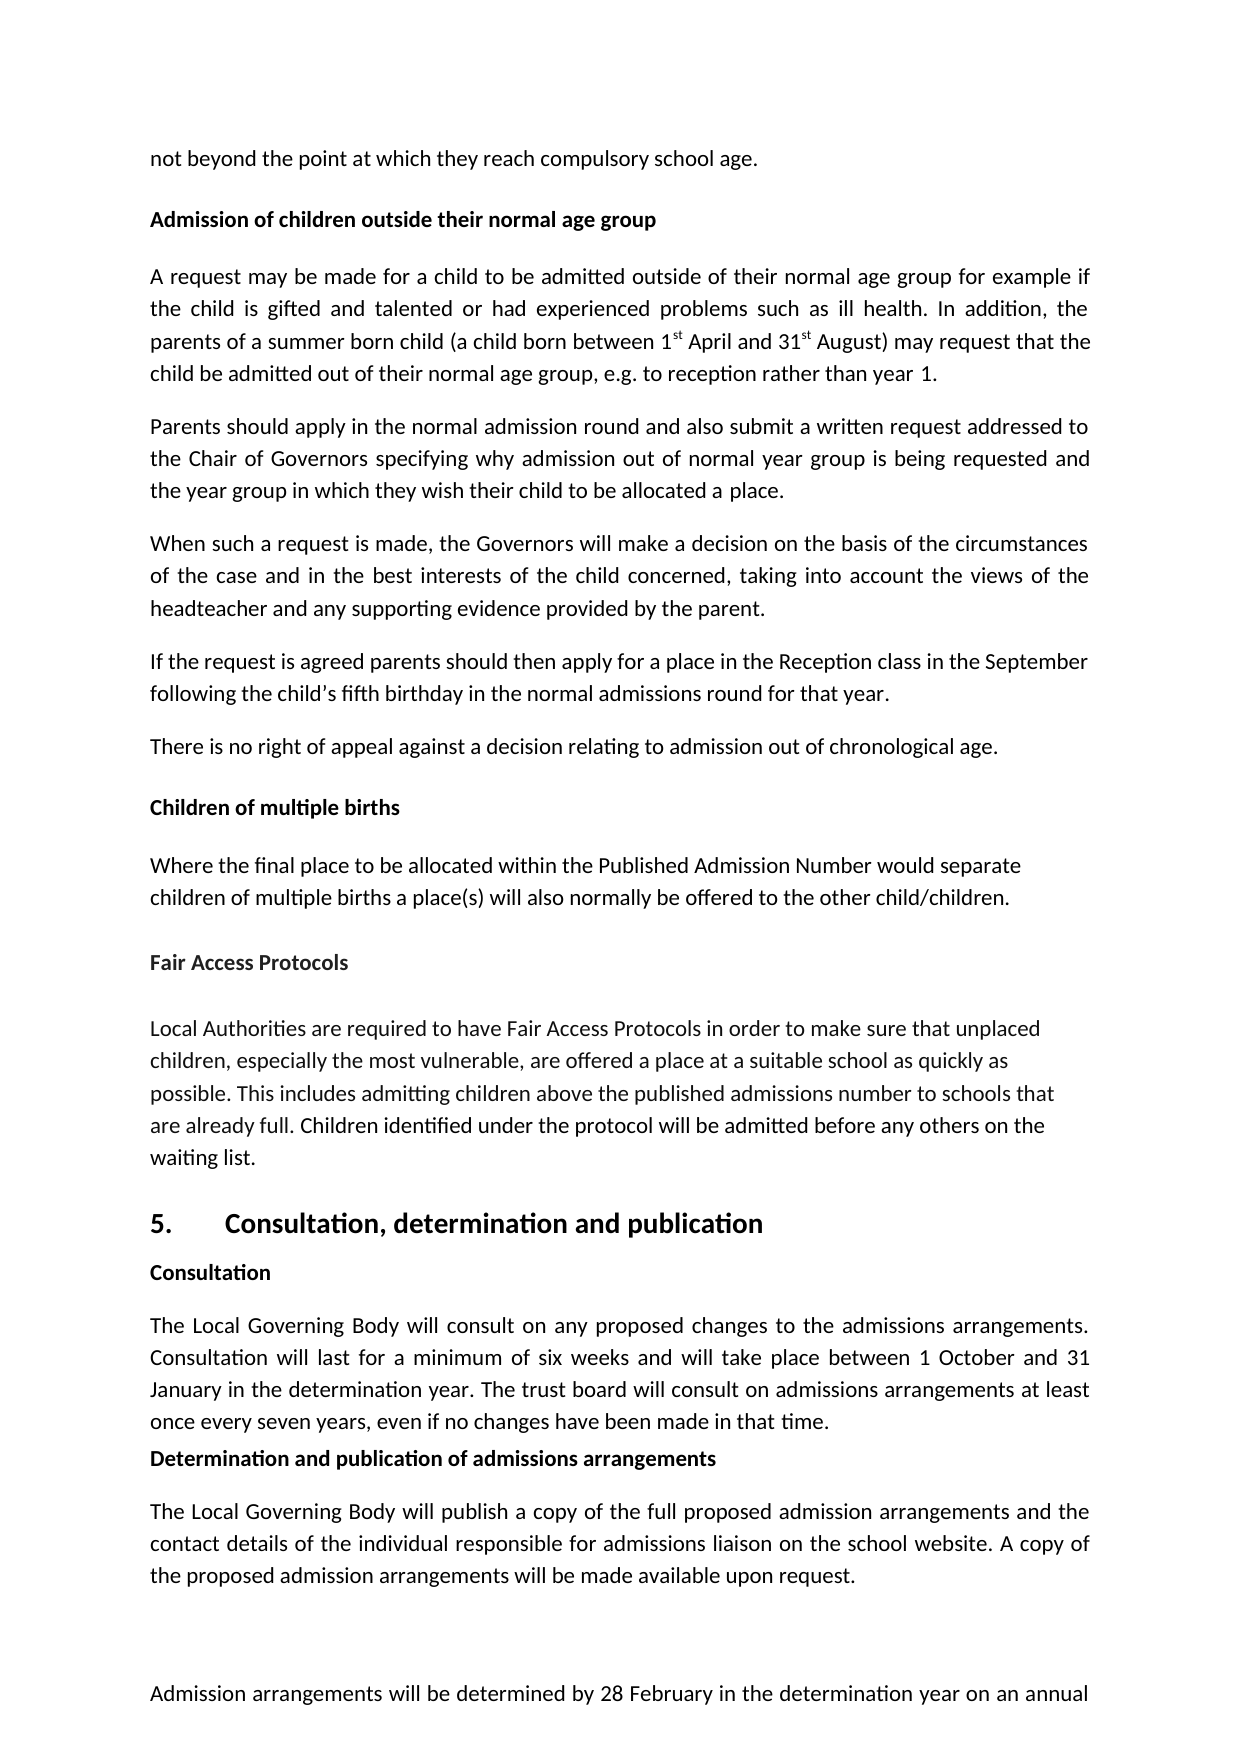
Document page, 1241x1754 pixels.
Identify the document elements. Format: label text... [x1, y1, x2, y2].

text If the request is agreed parents should then apply for a place in the Reception class in the September [150, 647, 1182, 675]
subtitle Consultation [150, 1258, 1182, 1286]
text Local Authorities are required to have Fair Access Protocols in order to make sure that unplaced children, especially the most vulnerable, are offered a place at a suitable school as quickly as possible. This includes admitting children above the published admissions number to schools that are already full. Children identified under the protocol will be admitted before any others on the waiting list. [150, 1014, 1058, 1171]
subtitle Children of multiple births [150, 793, 1182, 821]
text Parents should apply in the normal admission round and also submit a written request addressed to the Chair of Governors specifying why admission out of normal year group is being requested and the year group in which they wish their child to be allocated a place. [150, 412, 1091, 504]
text The Local Governing Body will consult on any proposed changes to the admissions arrangements. Consultation will last for a minimum of six weeks and will take place between 1 October and 31 January in the determination year. The trust board will consult on admissions arrangements at least once every seven years, even if no changes have been made in that time. [150, 1311, 1091, 1436]
text When such a request is made, the Governors will make a decision on the basis of the circumstances of the case and in the best interests of the child concerned, taking into account the views of the headteacher and any supporting evidence provided by the parent. [150, 529, 1091, 622]
text The Local Governing Body will publish a copy of the full proposed admission arrangements and the contact details of the individual responsible for admissions liaison on the school website. A copy of the proposed admission arrangements will be made available upon request. [150, 1497, 1091, 1589]
subtitle Consultation, determination and publication [150, 1205, 1182, 1240]
subtitle Determination and publication of admissions arrangements [150, 1444, 1182, 1472]
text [150, 1679, 1090, 1707]
text A request may be made for a child to be admitted outside of their normal age group for example if the child is gifted and talented or had experienced problems such as ill health. In addition, the parents of a summer born child (a child born between 1st April and 31st August) may request that the child be admitted out of their normal age group, e.g. to reception rather than year 1. [150, 262, 1091, 387]
text following the child’s fifth birthday in the normal admissions round for that year. [150, 679, 1182, 707]
subtitle Admission of children outside their normal age group [150, 205, 1182, 233]
text Fair Access Protocols [150, 948, 1182, 976]
text Where the final place to be allocated within the Published Admission Number would separate children of multiple births a place(s) will also normally be offered to the other child/children. [150, 851, 1024, 911]
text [150, 144, 1072, 172]
text There is no right of appeal against a decision relating to admission out of chronological age. [150, 732, 1182, 760]
